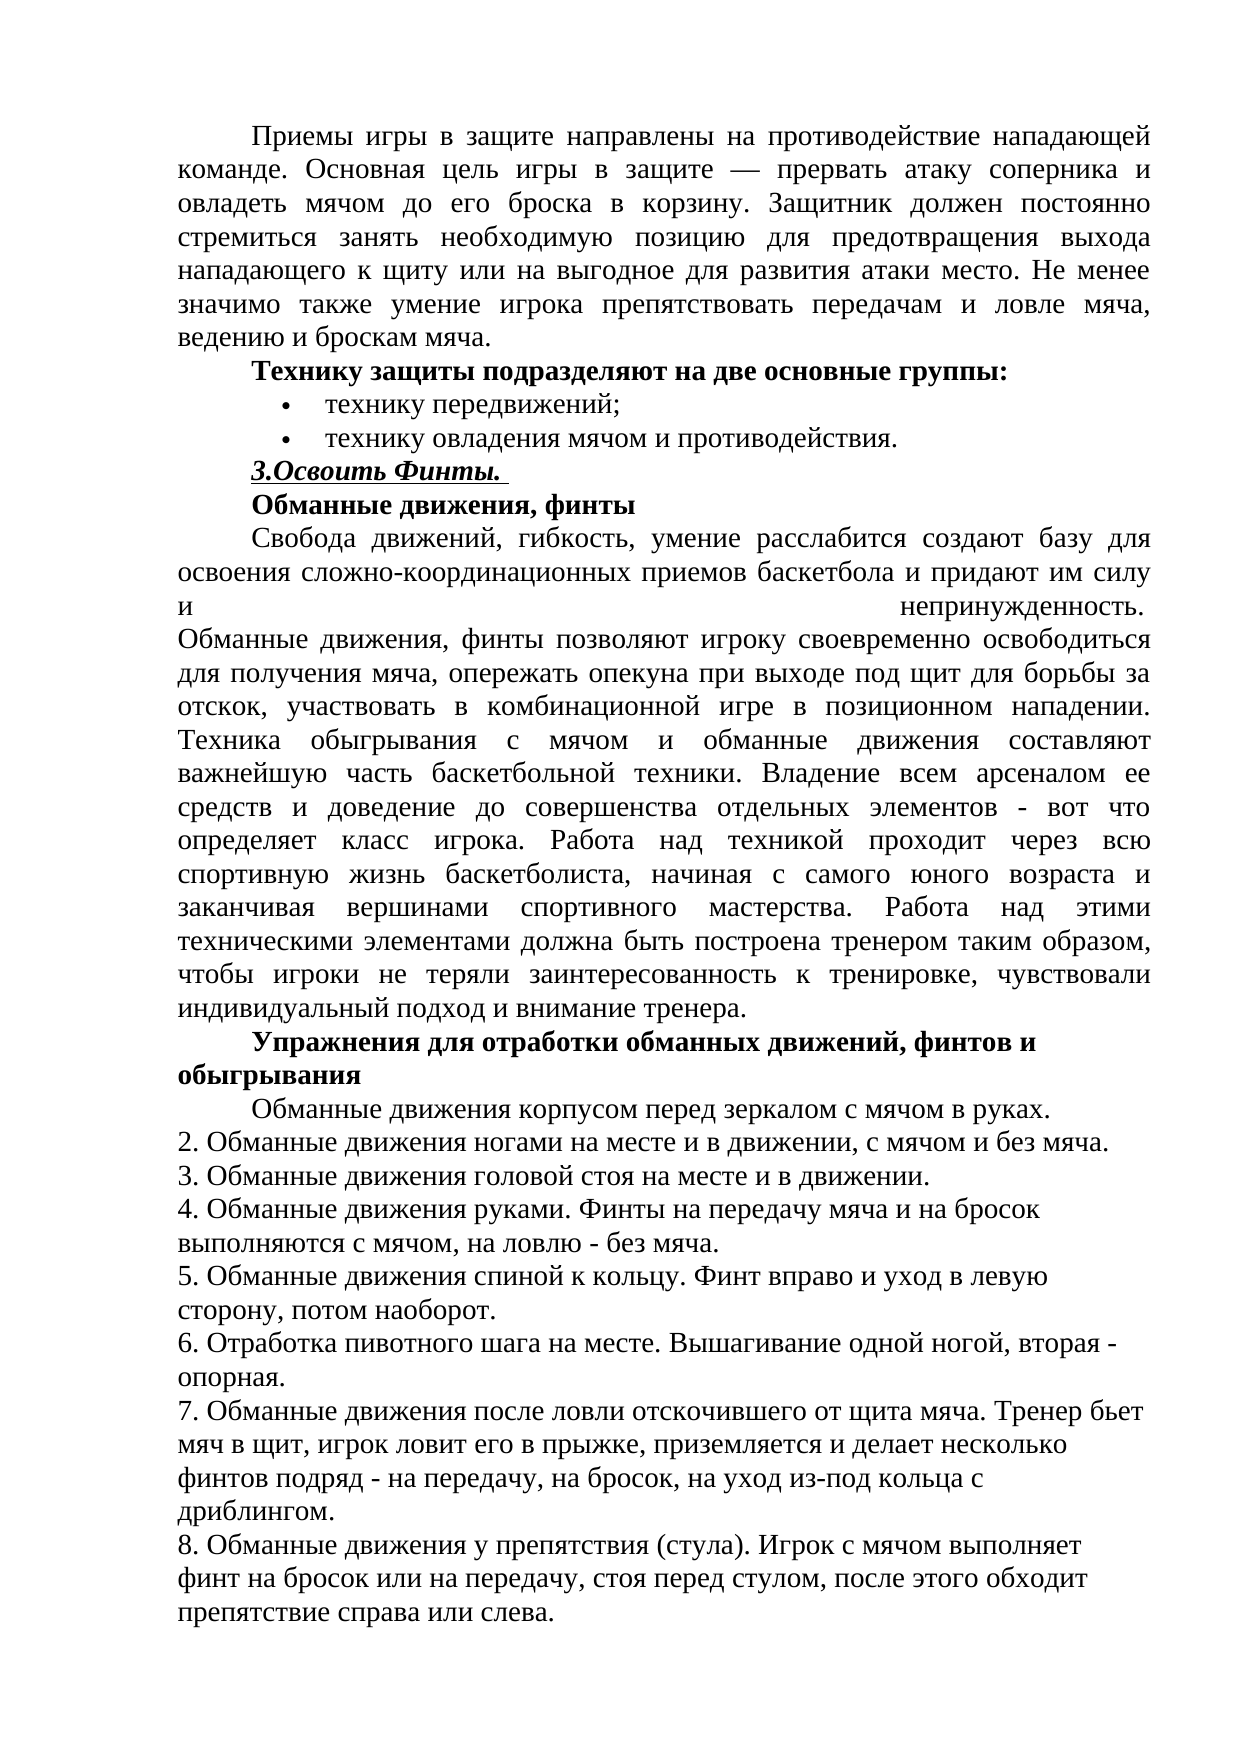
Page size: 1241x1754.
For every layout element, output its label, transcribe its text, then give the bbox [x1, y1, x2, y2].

text Технику защиты подразделяют на две основные группы: [177, 353, 1152, 386]
text Упражнения для отработки обманных движений, финтов и обыгрывания [177, 1024, 1152, 1091]
text 3.Освоить Финты. [177, 453, 1152, 487]
text Обманные движения, финты [177, 487, 1152, 521]
list технику передвижений; [208, 386, 1152, 420]
list технику овладения мячом и противодействия. [208, 420, 1152, 453]
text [177, 1091, 1152, 1627]
text Свобода движений, гибкость, умение расслабится создают базу для освоения сложно-координационных приемов баскетбола и придают им силу и непринужденность. Обманные движения, финты позволяют игроку своевременно освободиться для получения мяча, опережать опекуна при выходе под щит для борьбы за отскок, участвовать в комбинационной игре в позиционном нападении. Техника обыгрывания с мячом и обманные движения составляют важнейшую часть баскетбольной техники. Владение всем арсеналом ее средств и доведение до совершенства отдельных элементов - вот что определяет класс игрока. Работа над техникой проходит через всю спортивную жизнь баскетболиста, начиная с самого юного возраста и заканчивая вершинами спортивного мастерства. Работа над этими техническими элементами должна быть построена тренером таким образом, чтобы игроки не теряли заинтересованность к тренировке, чувствовали индивидуальный подход и внимание тренера. [177, 521, 1152, 1024]
text Приемы игры в защите направлены на противодействие нападающей команде. Основная цель игры в защите — прервать атаку соперника и овладеть мячом до его броска в корзину. Защитник должен постоянно стремиться занять необходимую позицию для предотвращения выхода нападающего к щиту или на выгодное для развития атаки место. Не менее значимо также умение игрока препятствовать передачам и ловле мяча, ведению и броскам мяча. [177, 118, 1152, 353]
